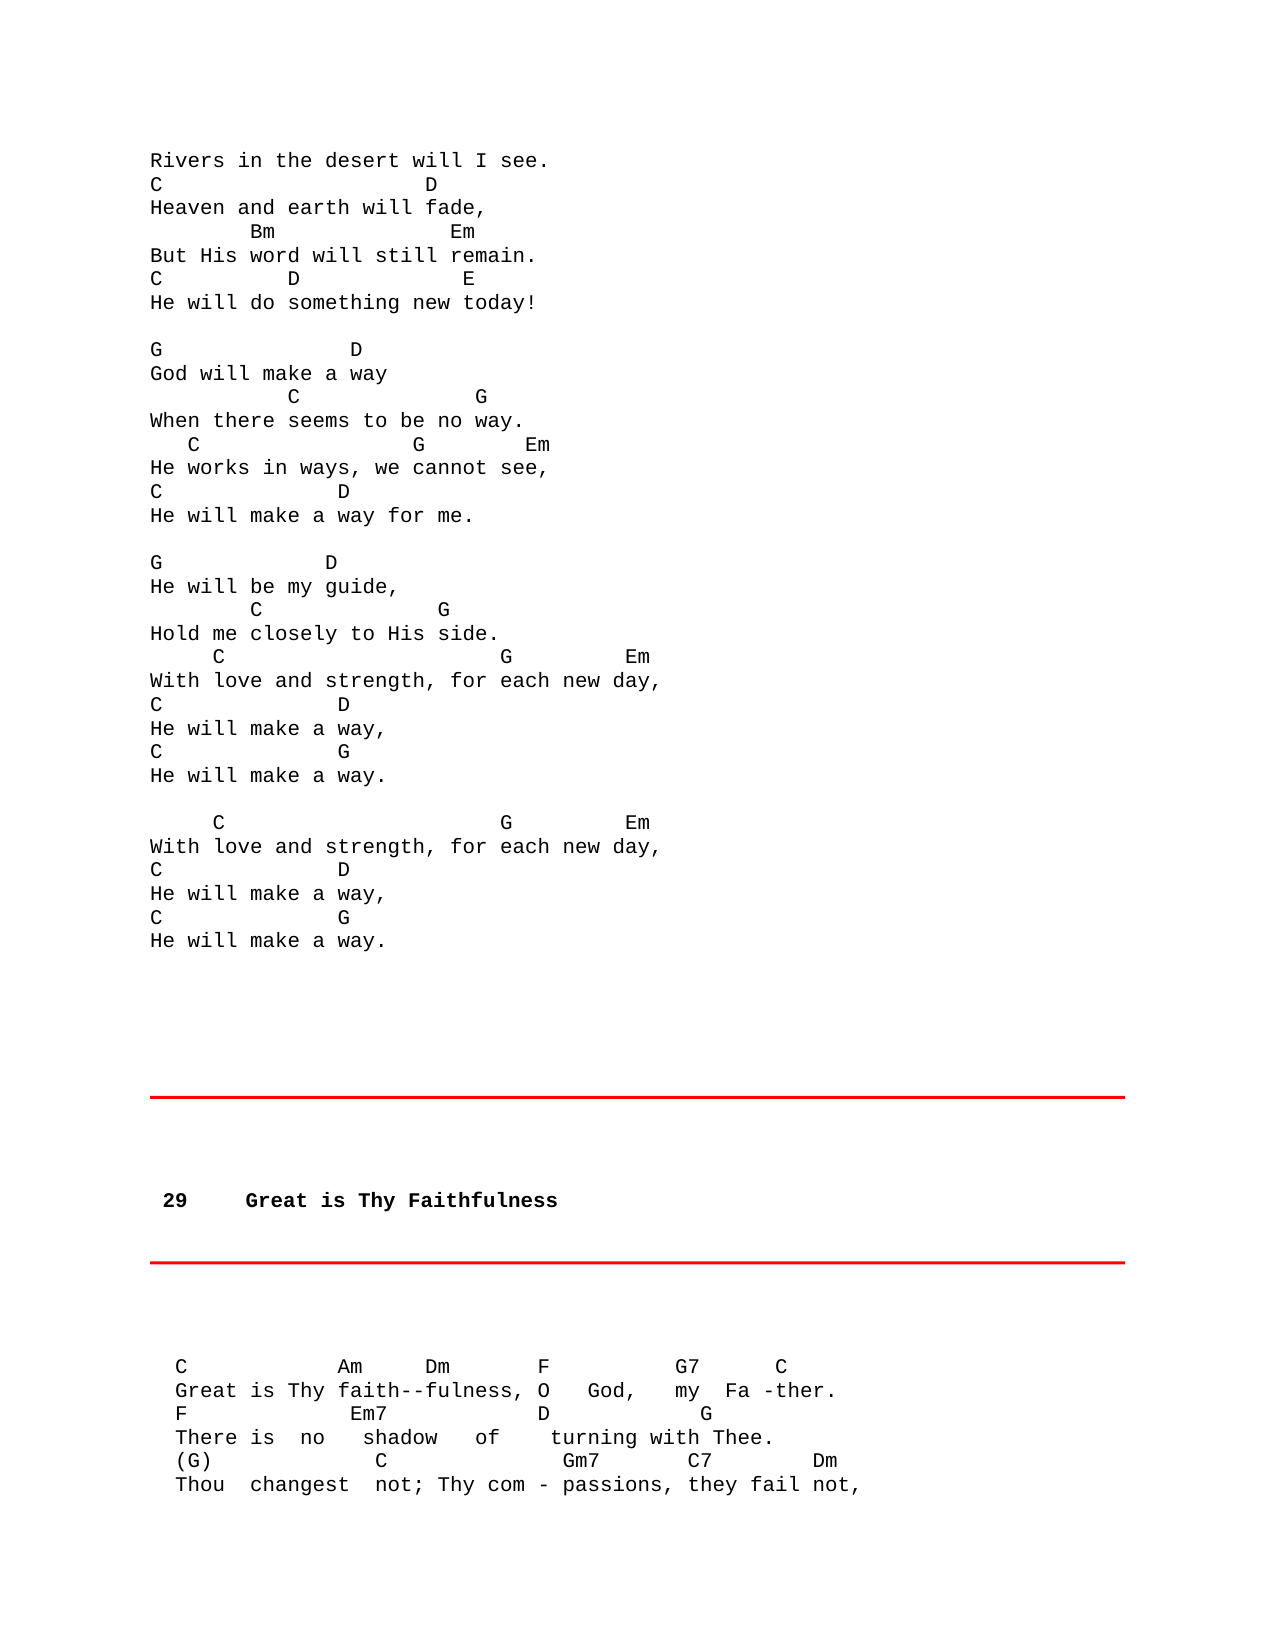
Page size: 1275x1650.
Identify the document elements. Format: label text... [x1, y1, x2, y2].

text Bm Em [150, 221, 1125, 244]
text C G Em [150, 647, 1125, 670]
text C D [150, 174, 1125, 197]
text He will be my guide, [150, 576, 1125, 599]
text When there seems to be no way. [150, 410, 1125, 434]
text Great is Thy faith--fulness, O God, my Fa -ther. [150, 1379, 1125, 1403]
text C G [150, 741, 1125, 765]
text God will make a way [150, 363, 1125, 386]
text There is no shadow of turning with Thee. [150, 1427, 1125, 1451]
text C D E [150, 268, 1125, 292]
text He will do something new today! [150, 292, 1125, 316]
text C D [150, 859, 1125, 883]
text Heaven and earth will fade, [150, 197, 1125, 221]
text He will make a way, [150, 883, 1125, 907]
text G D [150, 552, 1125, 576]
text C D [150, 481, 1125, 505]
text Rivers in the desert will I see. [150, 150, 1125, 174]
text G D [150, 339, 1125, 363]
text He will make a way for me. [150, 505, 1125, 528]
text C G Em [150, 434, 1125, 457]
text (G) C Gm7 C7 Dm [150, 1451, 1125, 1474]
text Thou changest not; Thy com - passions, they fail not, [150, 1474, 1125, 1498]
text C G [150, 907, 1125, 930]
text He works in ways, we cannot see, [150, 457, 1125, 481]
text C D [150, 694, 1125, 717]
text He will make a way. [150, 930, 1125, 954]
text C G Em [150, 812, 1125, 836]
text Hold me closely to His side. [150, 623, 1125, 647]
text With love and strength, for each new day, [150, 670, 1125, 694]
text F Em7 D G [150, 1403, 1125, 1427]
text He will make a way, [150, 717, 1125, 741]
text C G [150, 386, 1125, 410]
text But His word will still remain. [150, 244, 1125, 268]
text He will make a way. [150, 765, 1125, 788]
text 29 Great is Thy Faithfulness [150, 1190, 1125, 1214]
text C Am Dm F G7 C [150, 1356, 1125, 1379]
text With love and strength, for each new day, [150, 836, 1125, 859]
text C G [150, 599, 1125, 623]
